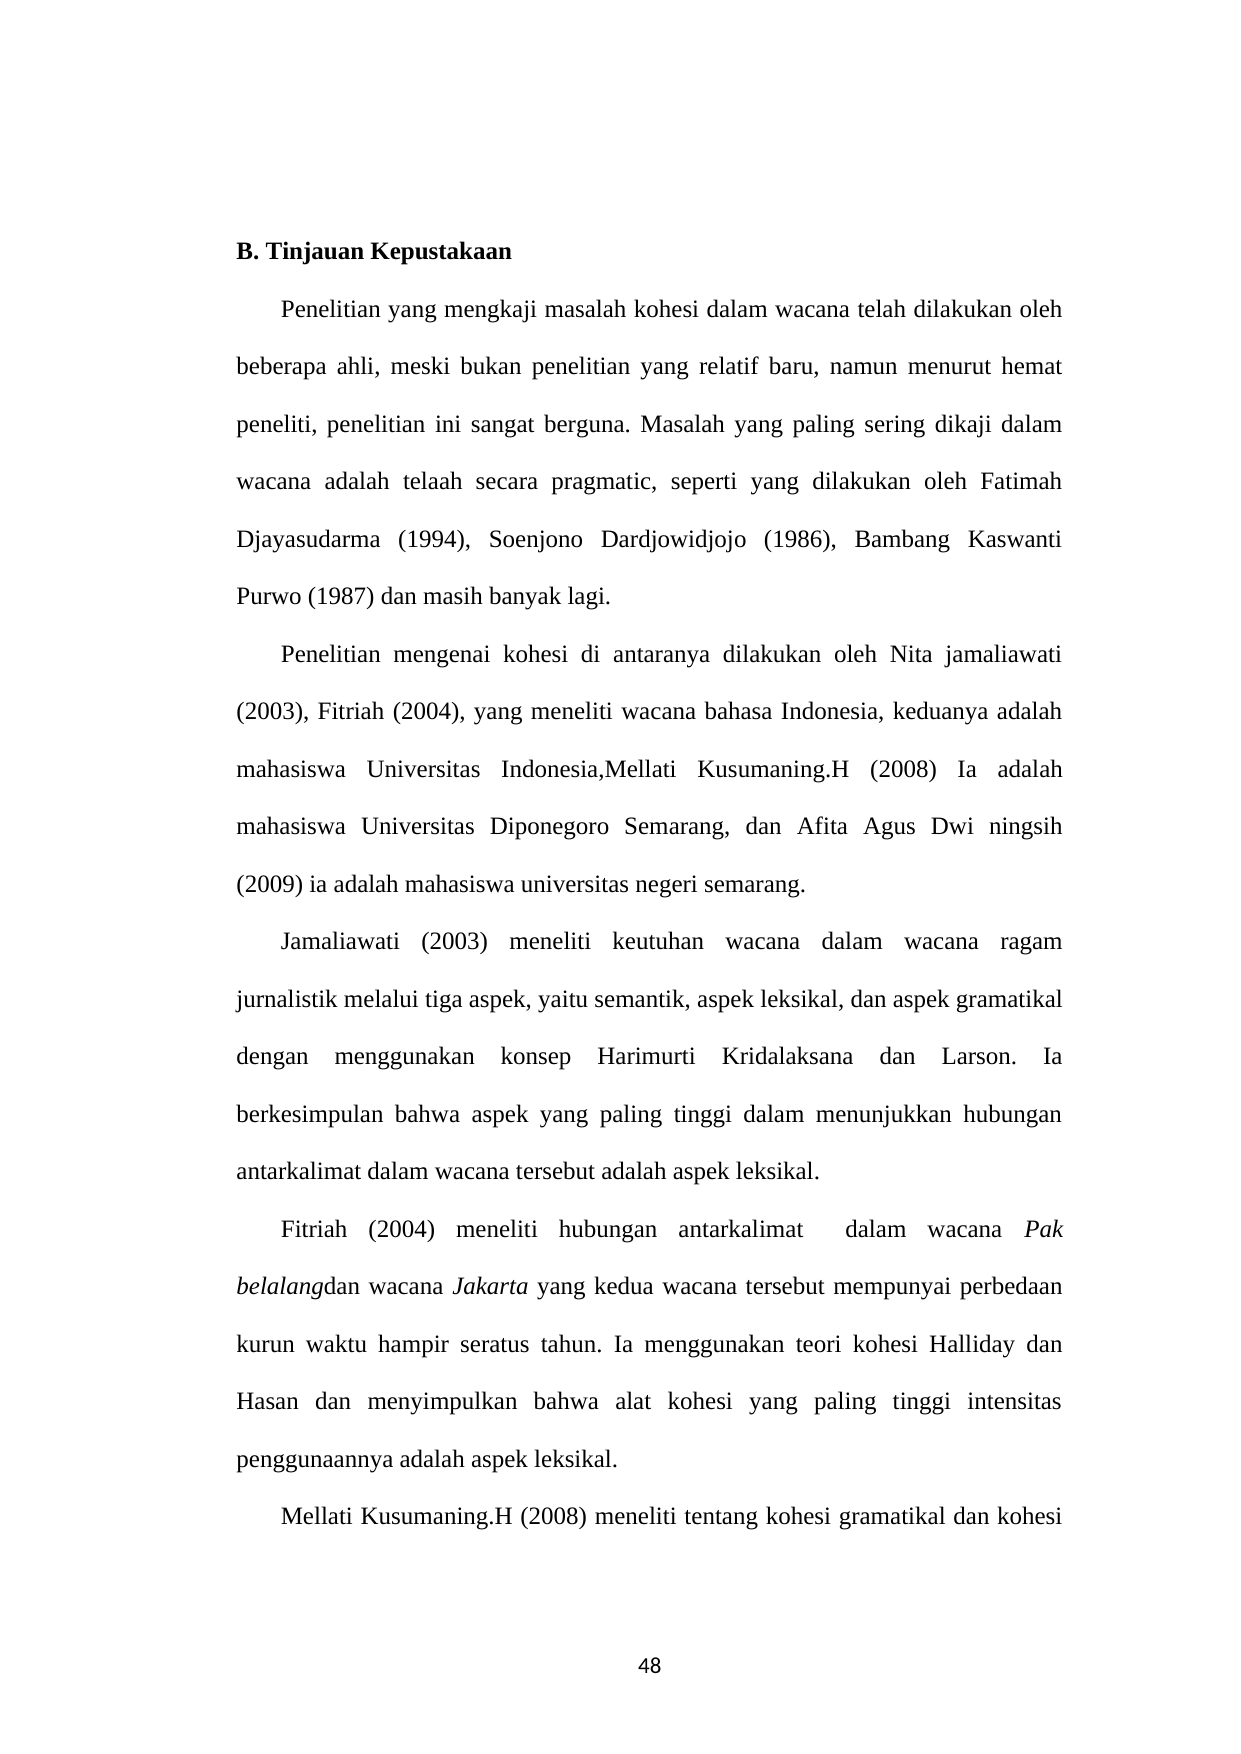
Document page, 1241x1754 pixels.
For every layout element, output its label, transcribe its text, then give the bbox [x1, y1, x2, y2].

text B. Tinjauan Kepustakaan [236, 236, 1063, 265]
text Jamaliawati (2003) meneliti keutuhan wacana dalam wacana ragam jurnalistik melalui tiga aspek, yaitu semantik, aspek leksikal, dan aspek gramatikal dengan menggunakan konsep Harimurti Kridalaksana dan Larson. Ia berkesimpulan bahwa aspek yang paling tinggi dalam menunjukkan hubungan antarkalimat dalam wacana tersebut adalah aspek leksikal. [236, 926, 1063, 1185]
text Penelitian yang mengkaji masalah kohesi dalam wacana telah dilakukan oleh beberapa ahli, meski bukan penelitian yang relatif baru, namun menurut hemat peneliti, penelitian ini sangat berguna. Masalah yang paling sering dikaji dalam wacana adalah telaah secara pragmatic, seperti yang dilakukan oleh Fatimah Djayasudarma (1994), Soenjono Dardjowidjojo (1986), Bambang Kaswanti Purwo (1987) dan masih banyak lagi. [236, 294, 1063, 610]
text Penelitian mengenai kohesi di antaranya dilakukan oleh Nita jamaliawati (2003), Fitriah (2004), yang meneliti wacana bahasa Indonesia, keduanya adalah mahasiswa Universitas Indonesia,Mellati Kusumaning.H (2008) Ia adalah mahasiswa Universitas Diponegoro Semarang, dan Afita Agus Dwi ningsih (2009) ia adalah mahasiswa universitas negeri semarang. [236, 639, 1063, 897]
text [236, 1501, 1063, 1530]
text Fitriah (2004) meneliti hubungan antarkalimat dalam wacana Pak belalangdan wacana Jakarta yang kedua wacana tersebut mempunyai perbedaan kurun waktu hampir seratus tahun. Ia menggunakan teori kohesi Halliday dan Hasan dan menyimpulkan bahwa alat kohesi yang paling tinggi intensitas penggunaannya adalah aspek leksikal. [236, 1214, 1063, 1472]
